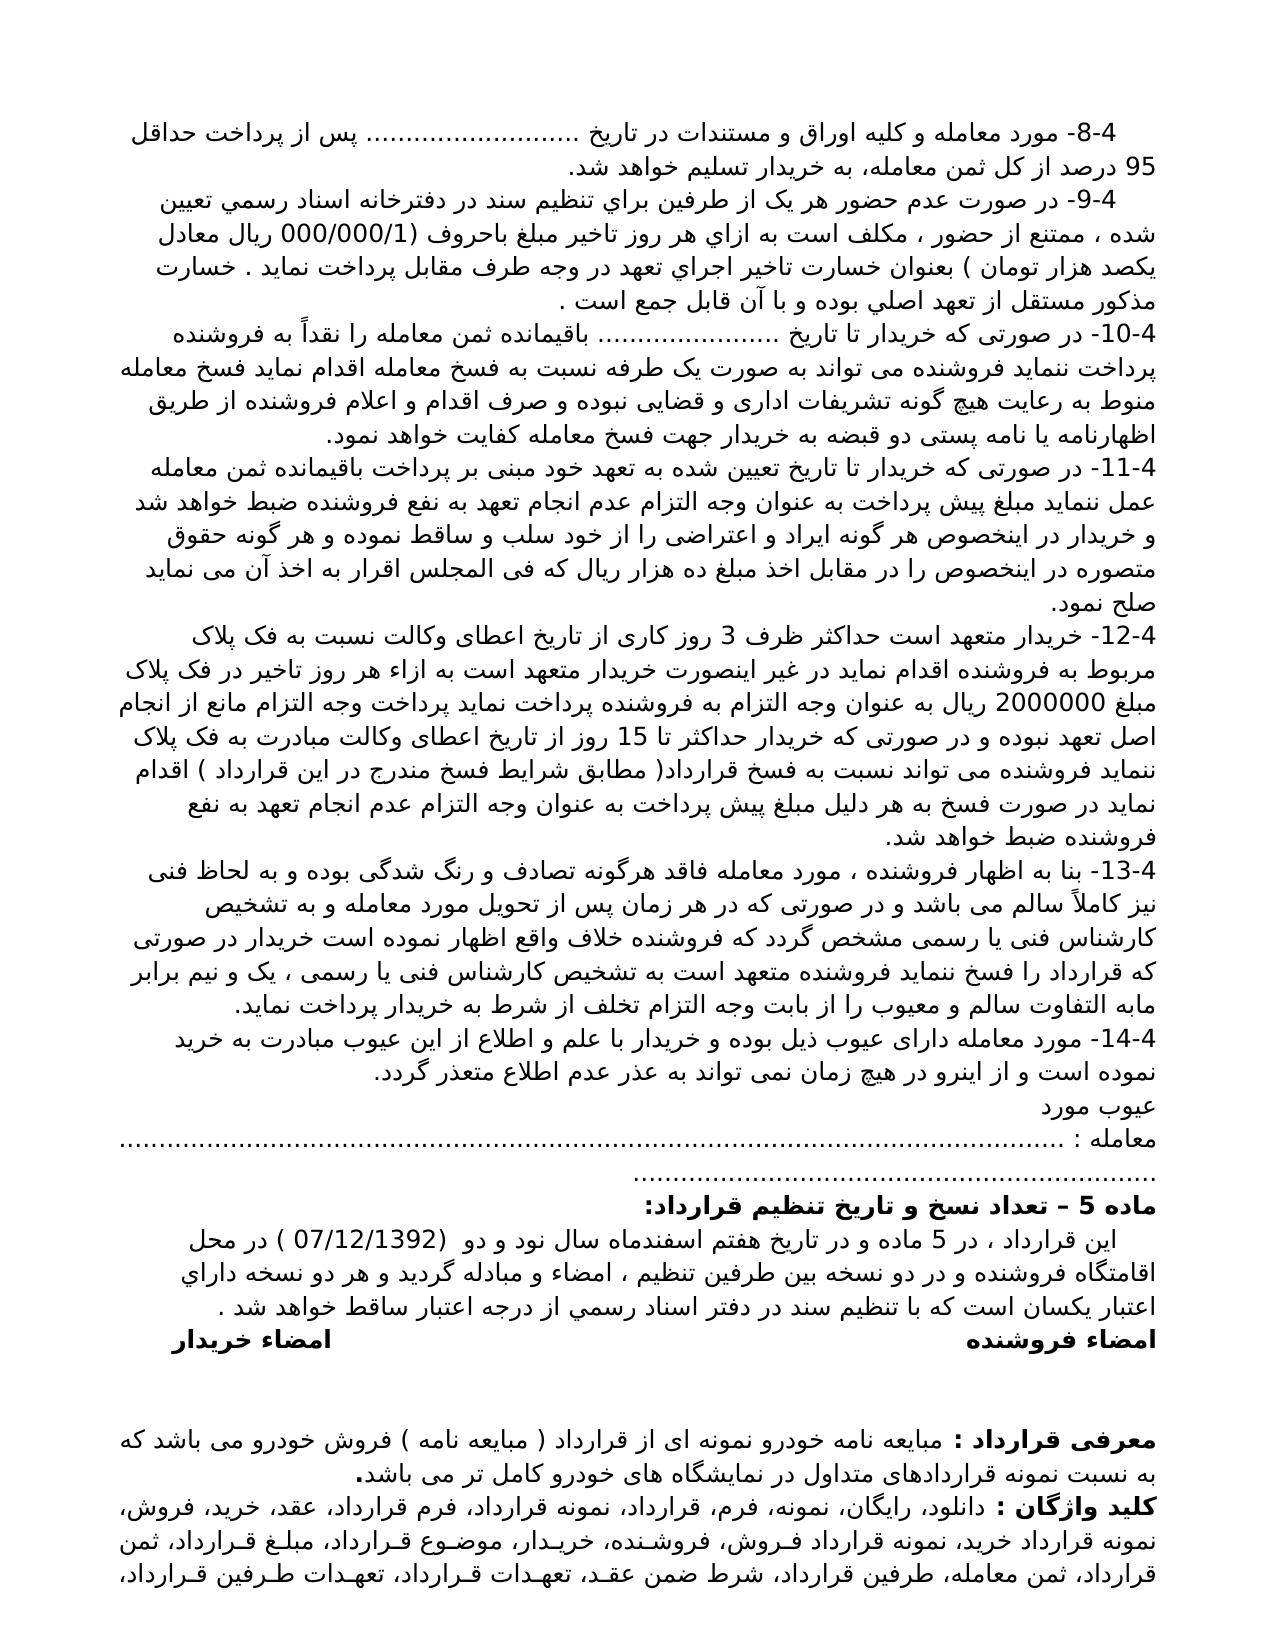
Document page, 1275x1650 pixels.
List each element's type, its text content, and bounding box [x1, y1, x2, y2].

text 9-4- در صورت عدم حضور هر يک از طرفين براي تنظيم سند در دفترخانه اسناد رسمي تعيين شده ، ممتنع از حضور ، مکلف است به ازاي هر روز تاخير مبلغ باحروف (000/000/1 ريال معادل یکصد هزار تومان ) بعنوان خسارت تاخير اجراي تعهد در وجه طرف مقابل پرداخت نمايد . خسارت مذکور مستقل از تعهد اصلي بوده و با آن قابل جمع است . [118, 185, 1157, 315]
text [118, 1492, 1157, 1588]
text اين قرارداد ، در 5 ماده و در تاريخ هفتم اسفندماه سال نود و دو (07/12/1392 ) در محل اقامتگاه فروشنده و در دو نسخه بين طرفين تنظيم ، امضاء و مبادله گرديد و هر دو نسخه داراي اعتبار يکسان است که با تنظيم سند در دفتر اسناد رسمي از درجه اعتبار ساقط خواهد شد . [118, 1225, 1157, 1321]
text 8-4- مورد معامله و کليه اوراق و مستندات در تاريخ ........................... پس از پرداخت حداقل 95 درصد از کل ثمن معامله، به خريدار تسلیم خواهد شد. [118, 118, 1157, 181]
text 13-4- بنا به اظهار فروشنده ، مورد معامله فاقد هرگونه تصادف و رنگ شدگی بوده و به لحاظ فنی نیز کاملاً سالم می باشد و در صورتی که در هر زمان پس از تحویل مورد معامله و به تشخیص کارشناس فنی یا رسمی مشخص گردد که فروشنده خلاف واقع اظهار نموده است خریدار در صورتی که قرارداد را فسخ ننماید فروشنده متعهد است به تشخیص کارشناس فنی یا رسمی ، یک و نیم برابر مابه التفاوت سالم و معیوب را از بابت وجه التزام تخلف از شرط به خریدار پرداخت نماید. [118, 856, 1157, 1019]
text ماده 5 – تعداد نسخ و تاریخ تنظیم قرارداد: [118, 1191, 1157, 1221]
text عیوب مورد معامله : ......................................................................................................................................................................................... [118, 1091, 1157, 1187]
text امضاء فروشنده امضاء خریدار [118, 1326, 1157, 1355]
text 11-4- در صورتی که خریدار تا تاریخ تعیین شده به تعهد خود مبنی بر پرداخت باقیمانده ثمن معامله عمل ننماید مبلغ پیش پرداخت به عنوان وجه التزام عدم انجام تعهد به نفع فروشنده ضبط خواهد شد و خریدار در اینخصوص هر گونه ایراد و اعتراضی را از خود سلب و ساقط نموده و هر گونه حقوق متصوره در اینخصوص را در مقابل اخذ مبلغ ده هزار ریال که فی المجلس اقرار به اخذ آن می نماید صلح نمود. [118, 453, 1157, 617]
text 12-4- خریدار متعهد است حداکثر ظرف 3 روز کاری از تاریخ اعطای وکالت نسبت به فک پلاک مربوط به فروشنده اقدام نماید در غیر اینصورت خریدار متعهد است به ازاء هر روز تاخیر در فک پلاک مبلغ 2000000 ریال به عنوان وجه التزام به فروشنده پرداخت نماید پرداخت وجه التزام مانع از انجام اصل تعهد نبوده و در صورتی که خریدار حداکثر تا 15 روز از تاریخ اعطای وکالت مبادرت به فک پلاک ننماید فروشنده می تواند نسبت به فسخ قرارداد( مطابق شرایط فسخ مندرج در این قرارداد ) اقدام نماید در صورت فسخ به هر دلیل مبلغ پیش پرداخت به عنوان وجه التزام عدم انجام تعهد به نفع فروشنده ضبط خواهد شد. [118, 621, 1157, 852]
text 14-4- مورد معامله دارای عیوب ذیل بوده و خریدار با علم و اطلاع از این عیوب مبادرت به خرید نموده است و از اینرو در هیچ زمان نمی تواند به عذر عدم اطلاع متعذر گردد. [118, 1024, 1157, 1086]
text 10-4- در صورتی که خریدار تا تاریخ ....................... باقیمانده ثمن معامله را نقداً به فروشنده پرداخت ننماید فروشنده می تواند به صورت یک طرفه نسبت به فسخ معامله اقدام نماید فسخ معامله منوط به رعایت هیچ گونه تشریفات اداری و قضایی نبوده و صرف اقدام و اعلام فروشنده از طریق اظهارنامه یا نامه پستی دو قبضه به خریدار جهت فسخ معامله کفایت خواهد نمود. [118, 319, 1157, 449]
text معرفی قرارداد : مبایعه نامه خودرو نمونه ای از قرارداد ( مبایعه نامه ) فروش خودرو می باشد که به نسبت نمونه قراردادهای متداول در نمایشگاه های خودرو کامل تر می باشد. [118, 1425, 1157, 1488]
